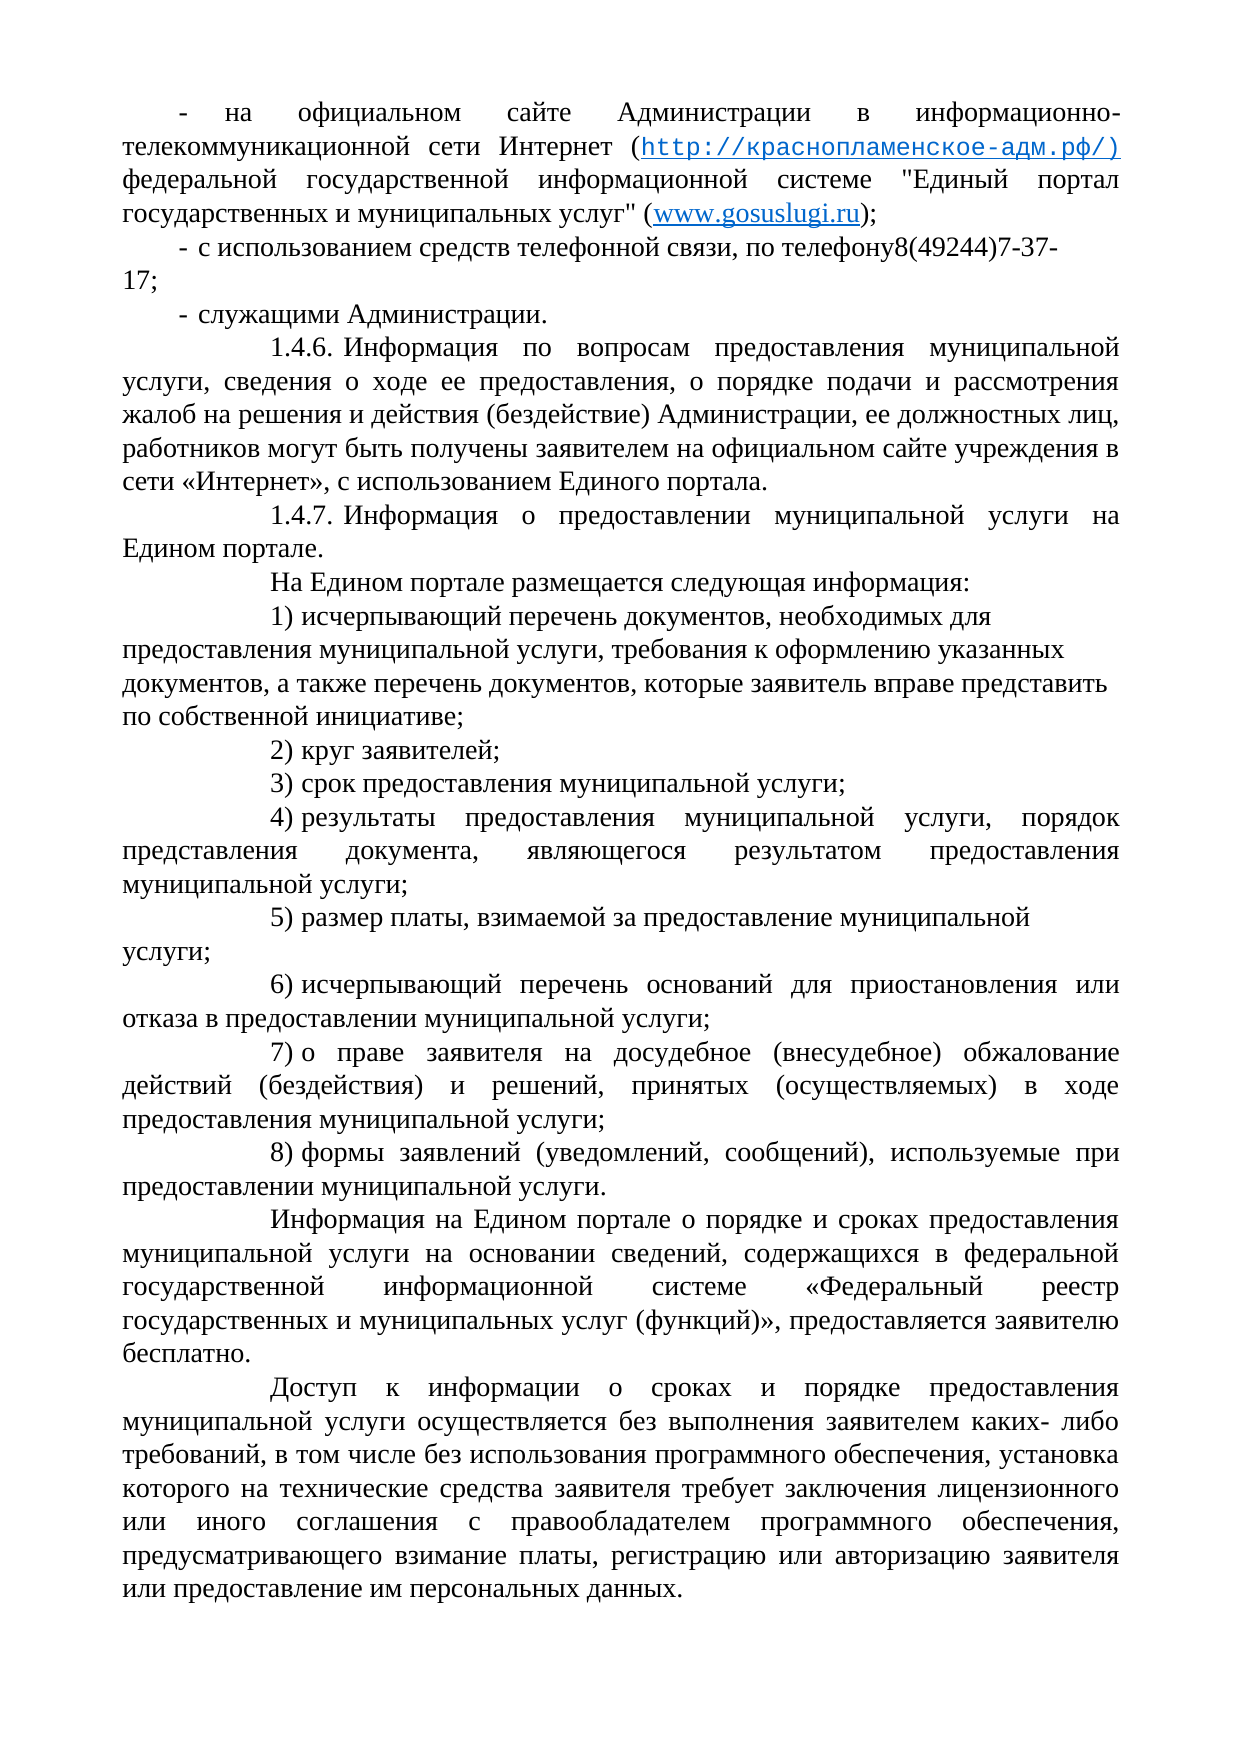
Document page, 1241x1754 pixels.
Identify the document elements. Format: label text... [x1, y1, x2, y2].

list Информация о предоставлении муниципальной услуги на Едином портале. [122, 498, 1121, 565]
list на официальном сайте Администрации в информационнотелекоммуникационной сети Интернет (http://краснопламенское-адм.рф/) федеральной государственной информационной системе "Единый портал государственных и муниципальных услуг" (www.gosuslugi.ru); [122, 95, 1121, 229]
list срок предоставления муниципальной услуги; [122, 766, 1123, 799]
list с использованием средств телефонной связи, по телефону8(49244)7-37- [122, 229, 1123, 263]
list круг заявителей; [122, 732, 1123, 766]
list исчерпывающий перечень документов, необходимых для предоставления муниципальной услуги, требования к оформлению указанных документов, а также перечень документов, которые заявитель вправе представить по собственной инициативе; [122, 598, 1121, 732]
list результаты предоставления муниципальной услуги, порядок представления документа, являющегося результатом предоставления муниципальной услуги; [122, 799, 1121, 900]
list размер платы, взимаемой за предоставление муниципальной [122, 900, 1123, 934]
text Доступ к информации о сроках и порядке предоставления муниципальной услуги осуществляется без выполнения заявителем каких- либо требований, в том числе без использования программного обеспечения, установка которого на технические средства заявителя требует заключения лицензионного или иного соглашения с правообладателем программного обеспечения, предусматривающего взимание платы, регистрацию или авторизацию заявителя или предоставление им персональных данных. [122, 1370, 1121, 1604]
text 17; [122, 263, 1123, 296]
list Информация по вопросам предоставления муниципальной услуги, сведения о ходе ее предоставления, о порядке подачи и рассмотрения жалоб на решения и действия (бездействие) Администрации, ее должностных лиц, работников могут быть получены заявителем на официальном сайте учреждения в сети «Интернет», с использованием Единого портала. [122, 330, 1121, 498]
list исчерпывающий перечень оснований для приостановления или отказа в предоставлении муниципальной услуги; [122, 967, 1121, 1034]
text Информация на Едином портале о порядке и сроках предоставления муниципальной услуги на основании сведений, содержащихся в федеральной государственной информационной системе «Федеральный реестр государственных и муниципальных услуг (функций)», предоставляется заявителю бесплатно. [122, 1202, 1121, 1370]
text услуги; [122, 934, 1123, 967]
list служащими Администрации. [122, 296, 1123, 330]
text На Едином портале размещается следующая информация: [122, 565, 1123, 598]
list о праве заявителя на досудебное (внесудебное) обжалование действий (бездействия) и решений, принятых (осуществляемых) в ходе предоставления муниципальной услуги; [122, 1034, 1121, 1135]
list формы заявлений (уведомлений, сообщений), используемые при предоставлении муниципальной услуги. [122, 1135, 1121, 1202]
